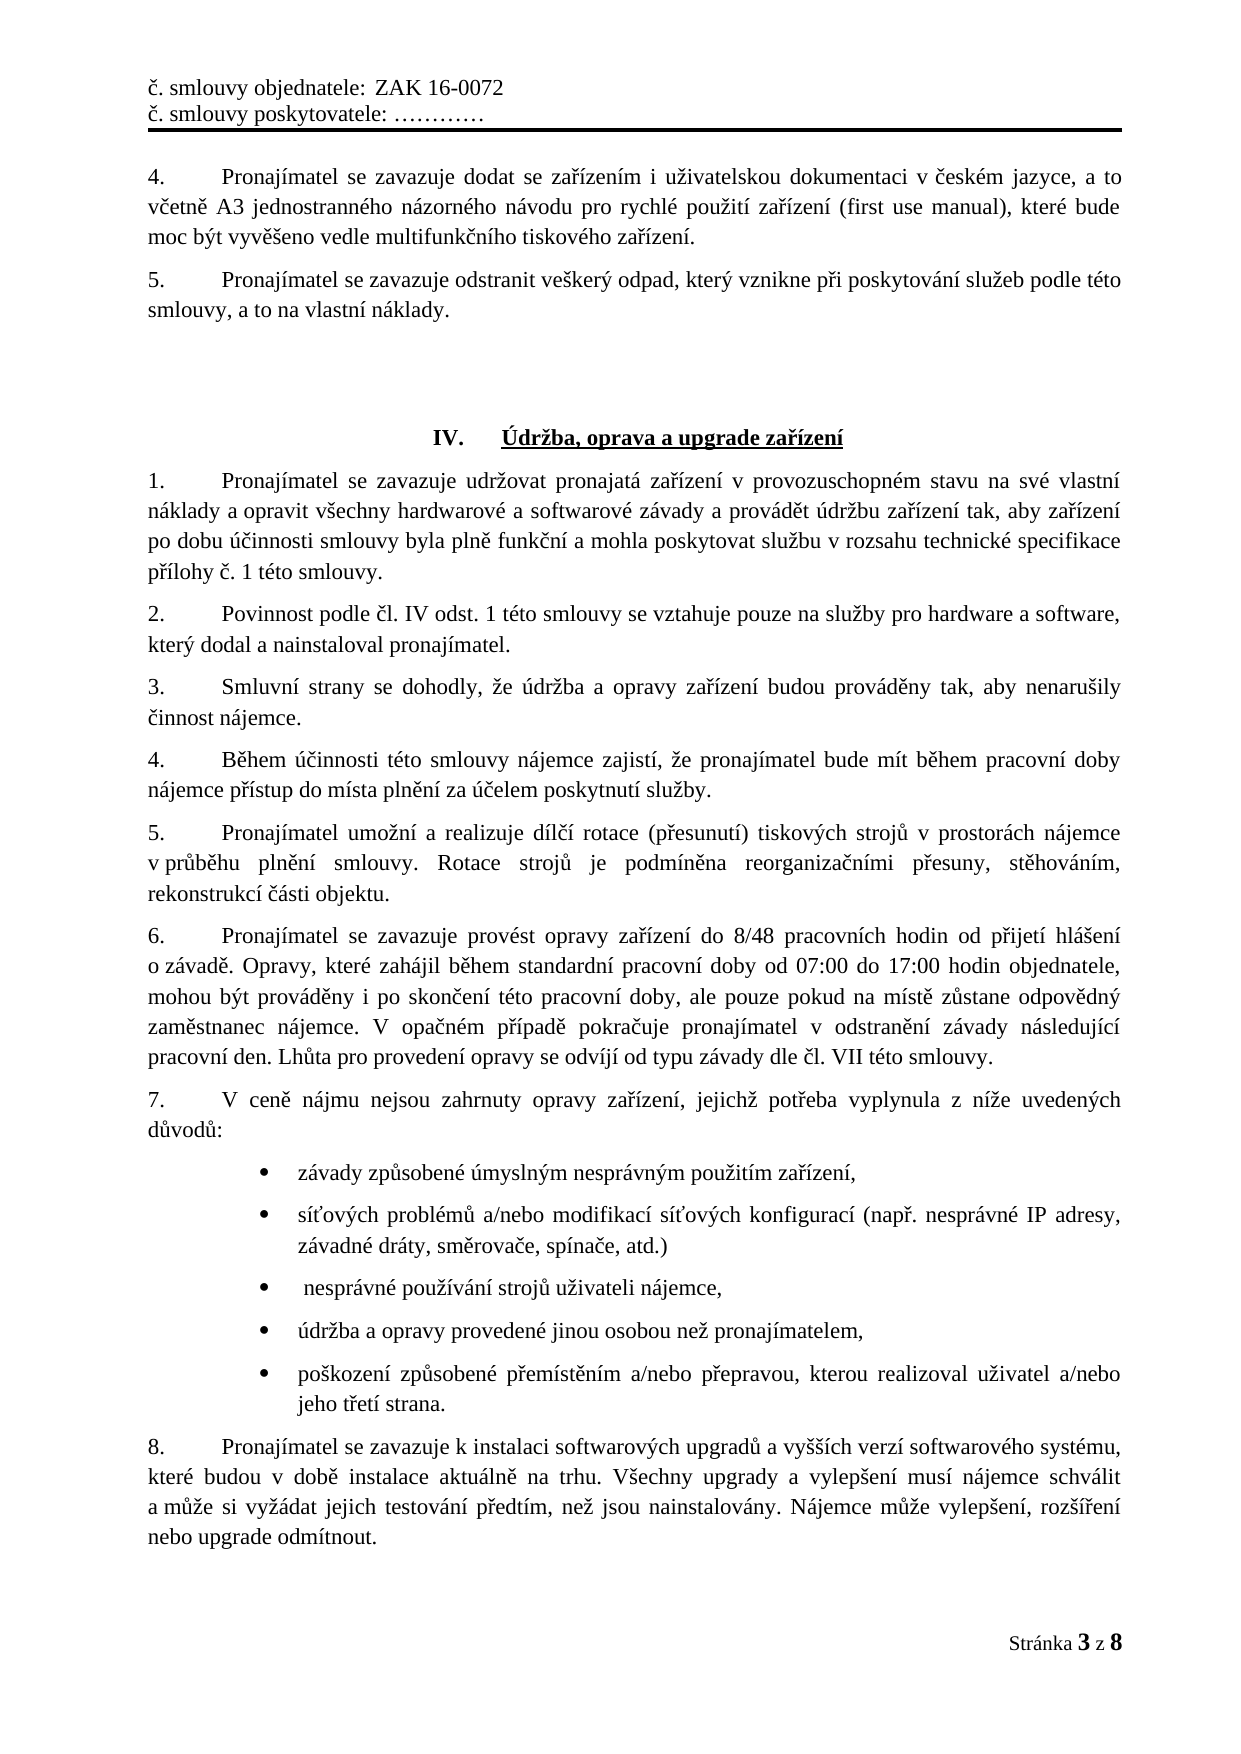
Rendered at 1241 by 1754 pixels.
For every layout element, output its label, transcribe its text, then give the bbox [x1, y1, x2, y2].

text 7. V ceně nájmu nejsou zahrnuty opravy zařízení, jejichž potřeba vyplynula z níže uvedených důvodů: [148, 1086, 1122, 1142]
text 5. Pronajímatel umožní a realizuje dílčí rotace (přesunutí) tiskových strojů v prostorách nájemce v průběhu plnění smlouvy. Rotace strojů je podmíněna reorganizačními přesuny, stěhováním, rekonstrukcí části objektu. [148, 819, 1122, 906]
list síťových problémů a/nebo modifikací síťových konfigurací (např. nesprávné IP adresy, závadné dráty, směrovače, spínače, atd.) [260, 1201, 1122, 1258]
text 8. Pronajímatel se zavazuje k instalaci softwarových upgradů a vyšších verzí softwarového systému, které budou v době instalace aktuálně na trhu. Všechny upgrady a vylepšení musí nájemce schválit a může si vyžádat jejich testování předtím, než jsou nainstalovány. Nájemce může vylepšení, rozšíření nebo upgrade odmítnout. [148, 1433, 1122, 1550]
list nesprávné používání strojů uživateli nájemce, [260, 1274, 1122, 1301]
list Údržba, oprava a upgrade zařízení [185, 424, 1122, 451]
text 6. Pronajímatel se zavazuje provést opravy zařízení do 8/48 pracovních hodin od přijetí hlášení o závadě. Opravy, které zahájil během standardní pracovní doby od 07:00 do 17:00 hodin objednatele, mohou být prováděny i po skončení této pracovní doby, ale pouze pokud na místě zůstane odpovědný zaměstnanec nájemce. V opačném případě pokračuje pronajímatel v odstranění závady následující pracovní den. Lhůta pro provedení opravy se odvíjí od typu závady dle čl. VII této smlouvy. [148, 922, 1122, 1069]
text 3. Smluvní strany se dohodly, že údržba a opravy zařízení budou prováděny tak, aby nenarušily činnost nájemce. [148, 673, 1122, 730]
list Pronajímatel se zavazuje dodat se zařízením i uživatelskou dokumentaci v českém jazyce, a to včetně A3 jednostranného názorného návodu pro rychlé použití zařízení (first use manual), které bude moc být vyvěšeno vedle multifunkčního tiskového zařízení. [148, 163, 1122, 250]
list Pronajímatel se zavazuje odstranit veškerý odpad, který vznikne při poskytování služeb podle této smlouvy, a to na vlastní náklady. [148, 266, 1122, 323]
list údržba a opravy provedené jinou osobou než pronajímatelem, [260, 1317, 1122, 1343]
text 2. Povinnost podle čl. IV odst. 1 této smlouvy se vztahuje pouze na služby pro hardware a software, který dodal a nainstaloval pronajímatel. [148, 600, 1122, 657]
list závady způsobené úmyslným nesprávným použitím zařízení, [260, 1159, 1122, 1185]
list poškození způsobené přemístěním a/nebo přepravou, kterou realizoval uživatel a/nebo jeho třetí strana. [260, 1360, 1122, 1416]
text 1. Pronajímatel se zavazuje udržovat pronajatá zařízení v provozuschopném stavu na své vlastní náklady a opravit všechny hardwarové a softwarové závady a provádět údržbu zařízení tak, aby zařízení po dobu účinnosti smlouvy byla plně funkční a mohla poskytovat službu v rozsahu technické specifikace přílohy č. 1 této smlouvy. [148, 467, 1122, 584]
text 4. Během účinnosti této smlouvy nájemce zajistí, že pronajímatel bude mít během pracovní doby nájemce přístup do místa plnění za účelem poskytnutí služby. [148, 746, 1122, 803]
